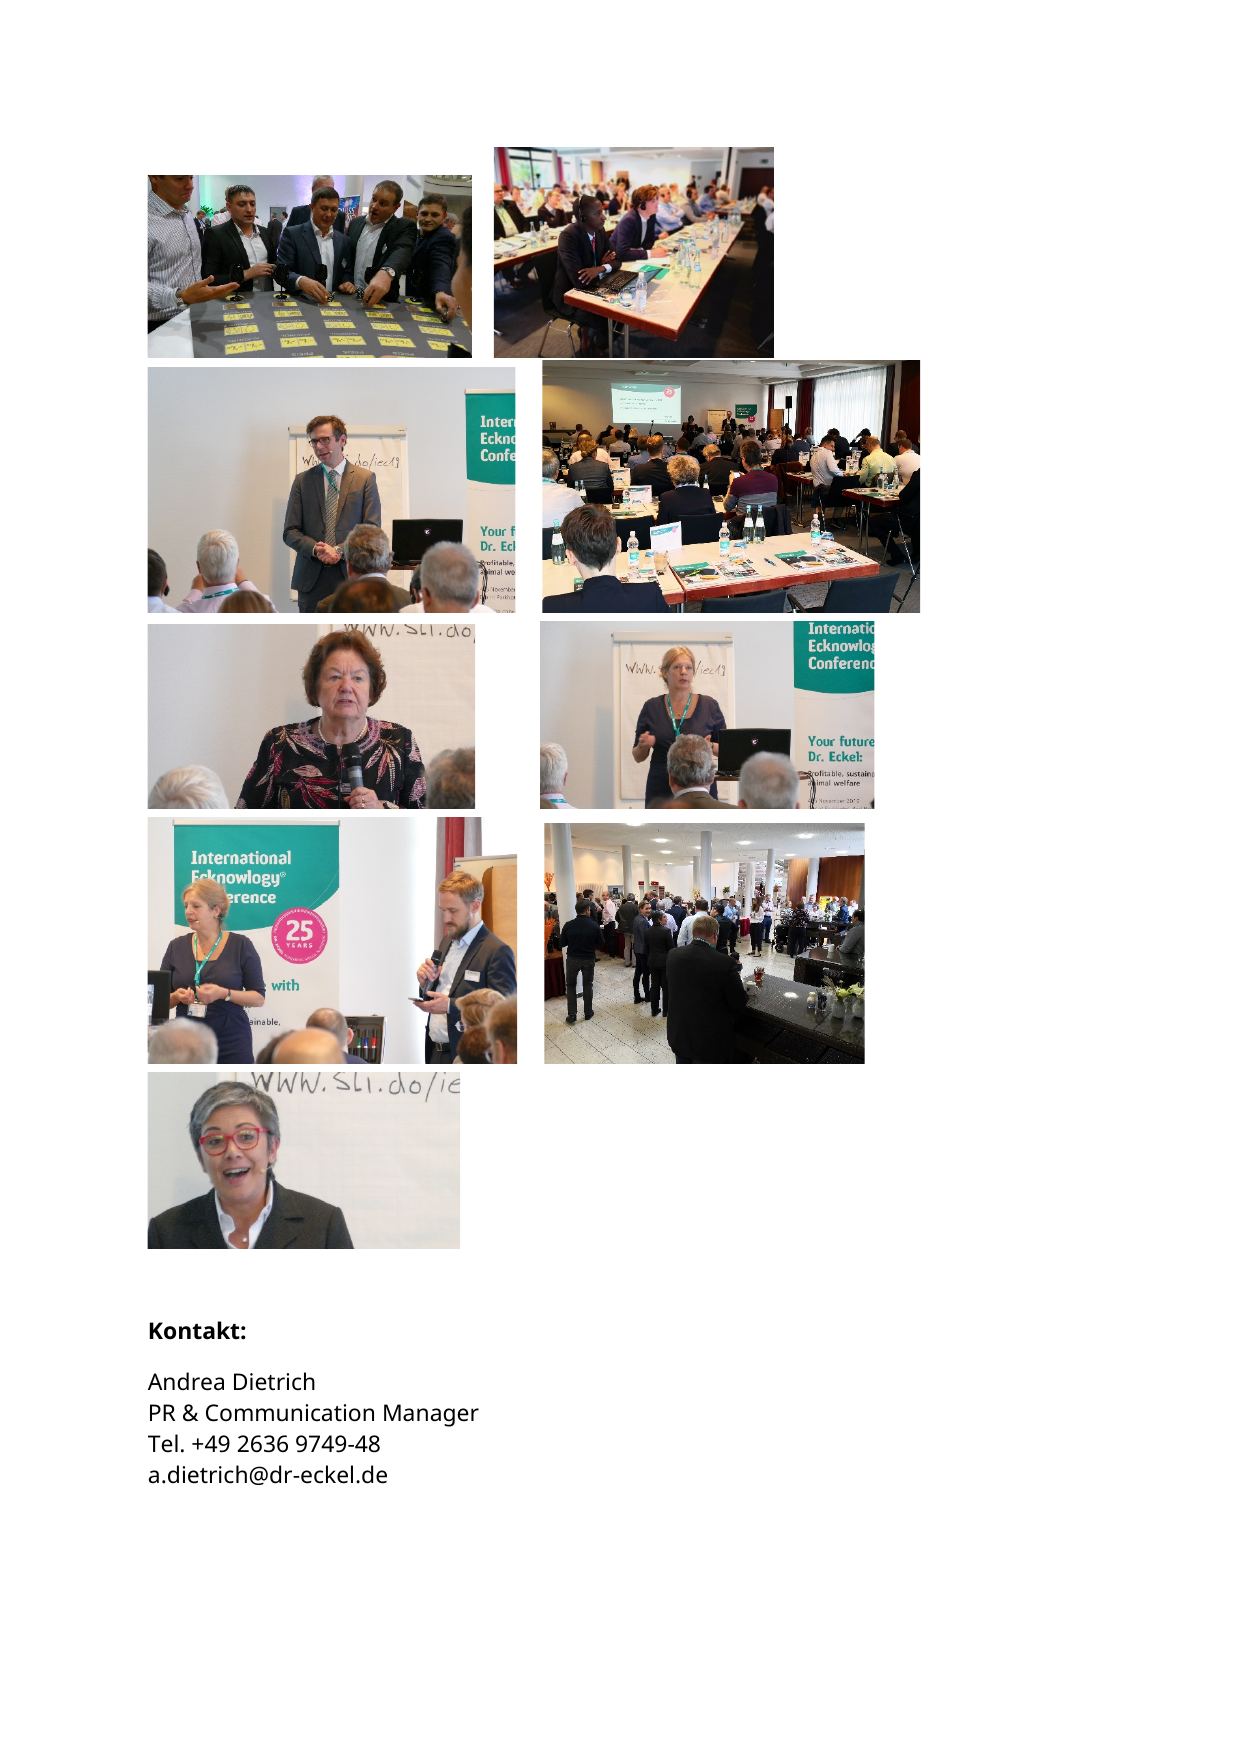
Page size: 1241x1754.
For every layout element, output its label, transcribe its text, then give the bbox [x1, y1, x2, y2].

text Andrea Dietrich [148, 1365, 1093, 1397]
picture [147, 367, 516, 613]
picture [540, 621, 875, 809]
text Tel. +49 2636 9749-48 [148, 1428, 1093, 1459]
text PR & Communication Manager [148, 1397, 1093, 1428]
text a.dietrich@dr-eckel.de [148, 1459, 1093, 1490]
picture [493, 147, 774, 358]
text Kontakt: [148, 1315, 1093, 1346]
picture [147, 175, 472, 358]
picture [147, 817, 518, 1064]
picture [147, 624, 476, 809]
picture [542, 360, 921, 613]
picture [544, 823, 865, 1064]
picture [147, 1072, 461, 1249]
